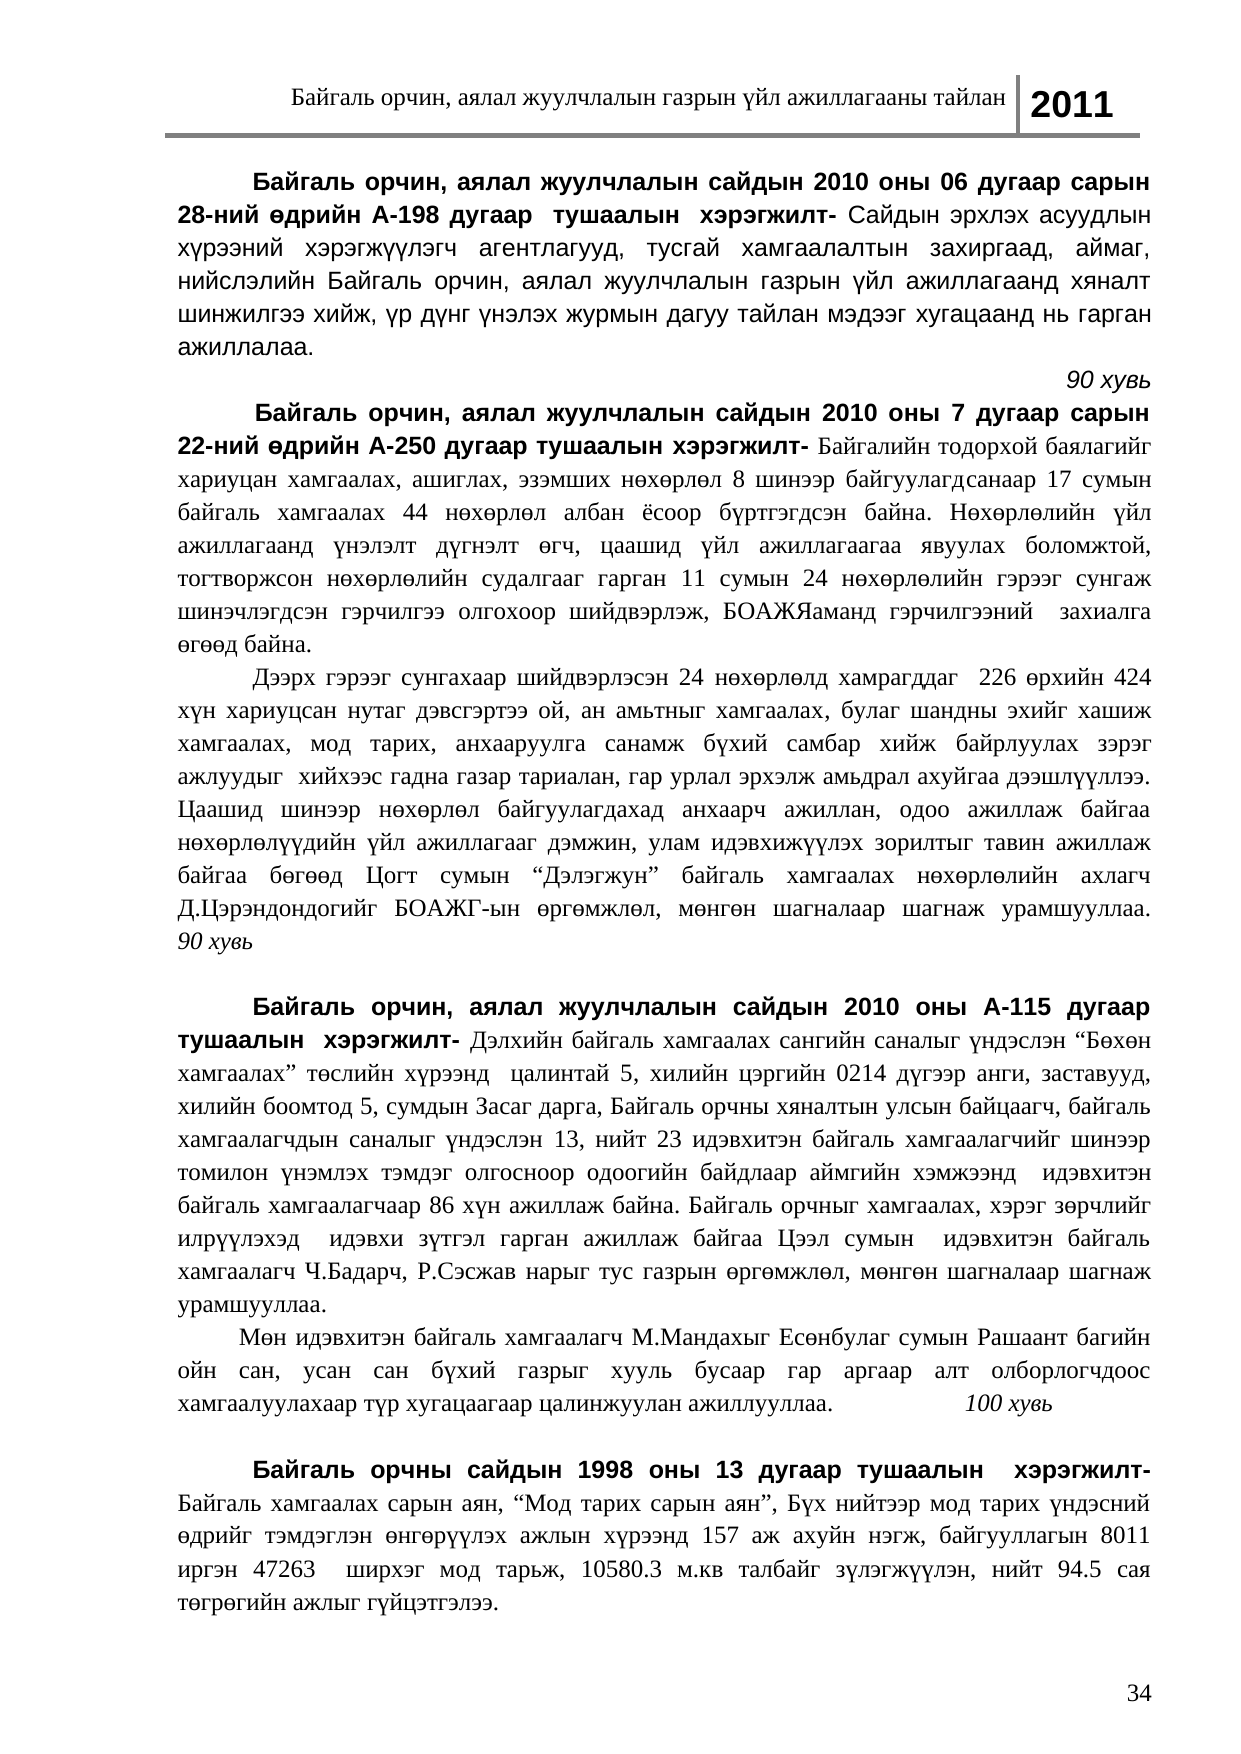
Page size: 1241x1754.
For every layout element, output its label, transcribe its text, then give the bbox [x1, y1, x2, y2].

list Дээрх гэрээг сунгахаар шийдвэрлэсэн 24 нөхөрлөлд хамрагддаг 226 өрхийн 424 хүн хариуцсан нутаг дэвсгэртээ ой, ан амьтныг хамгаалах, булаг шандны эхийг хашиж хамгаалах, мод тарих, анхааруулга санамж бүхий самбар хийж байрлуулах зэрэг ажлуудыг хийхээс гадна газар тариалан, гар урлал эрхэлж амьдрал ахуйгаа дээшлүүллээ. Цаашид шинээр нөхөрлөл байгуулагдахад анхаарч ажиллан, одоо ажиллаж байгаа нөхөрлөлүүдийн үйл ажиллагааг дэмжин, улам идэвхижүүлэх зорилтыг тавин ажиллаж байгаа бөгөөд Цогт сумын “Дэлэгжун” байгаль хамгаалах нөхөрлөлийн ахлагч Д.Цэрэндондогийг БОАЖГ-ын өргөмжлөл, мөнгөн шагналаар шагнаж урамшууллаа. 90 хувь [177, 662, 1152, 955]
list Байгаль орчин, аялал жуулчлалын сайдын 2010 оны 7 дугаар сарын 22-ний өдрийн А-250 дугаар тушаалын хэрэгжилт- Байгалийн тодорхой баялагийг хариуцан хамгаалах, ашиглах, эзэмших нөхөрлөл 8 шинээр байгуулагдсанаар 17 сумын байгаль хамгаалах 44 нөхөрлөл албан ёсоор бүртгэгдсэн байна. Нөхөрлөлийн үйл ажиллагаанд үнэлэлт дүгнэлт өгч, цаашид үйл ажиллагаагаа явуулах боломжтой, тогтворжсон нөхөрлөлийн судалгааг гарган 11 сумын 24 нөхөрлөлийн гэрээг сунгаж шинэчлэгдсэн гэрчилгээ олгохоор шийдвэрлэж, БОАЖЯаманд гэрчилгээний захиалга өгөөд байна. [177, 398, 1152, 658]
list Мөн идэвхитэн байгаль хамгаалагч М.Мандахыг Есөнбулаг сумын Рашаант багийн ойн сан, усан сан бүхий газрыг хууль бусаар гар аргаар алт олборлогчдоос хамгаалуулахаар түр хугацаагаар цалинжуулан ажиллууллаа. 100 хувь [177, 1322, 1152, 1417]
list Байгаль орчин, аялал жуулчлалын сайдын 2010 оны А-115 дугаар тушаалын хэрэгжилт- Дэлхийн байгаль хамгаалах сангийн саналыг үндэслэн “Бөхөн хамгаалах” төслийн хүрээнд цалинтай 5, хилийн цэргийн 0214 дүгээр анги, заставууд, хилийн боомтод 5, сумдын Засаг дарга, Байгаль орчны хяналтын улсын байцаагч, байгаль хамгаалагчдын саналыг үндэслэн 13, нийт 23 идэвхитэн байгаль хамгаалагчийг шинээр томилон үнэмлэх тэмдэг олгосноор одоогийн байдлаар аймгийн хэмжээнд идэвхитэн байгаль хамгаалагчаар 86 хүн ажиллаж байна. Байгаль орчныг хамгаалах, хэрэг зөрчлийг илрүүлэхэд идэвхи зүтгэл гарган ажиллаж байгаа Цээл сумын идэвхитэн байгаль хамгаалагч Ч.Бадарч, Р.Сэсжав нарыг тус газрын өргөмжлөл, мөнгөн шагналаар шагнаж урамшууллаа. [177, 992, 1152, 1318]
text Байгаль орчин, аялал жуулчлалын сайдын 2010 оны 06 дугаар сарын 28-ний өдрийн А-198 дугаар тушаалын хэрэгжилт- Сайдын эрхлэх асуудлын хүрээний хэрэгжүүлэгч агентлагууд, тусгай хамгаалалтын захиргаад, аймаг, нийслэлийн Байгаль орчин, аялал жуулчлалын газрын үйл ажиллагаанд хяналт шинжилгээ хийж, үр дүнг үнэлэх журмын дагуу тайлан мэдээг хугацаанд нь гарган ажиллалаа. [177, 167, 1152, 360]
text 90 хувь [177, 365, 1152, 393]
list Байгаль орчны сайдын 1998 оны 13 дугаар тушаалын хэрэгжилт- Байгаль хамгаалах сарын аян, “Мод тарих сарын аян”, Бүх нийтээр мод тарих үндэсний өдрийг тэмдэглэн өнгөрүүлэх ажлын хүрээнд 157 аж ахуйн нэгж, байгууллагын 8011 иргэн 47263 ширхэг мод тарьж, 10580.3 м.кв талбайг зүлэгжүүлэн, нийт 94.5 сая төгрөгийн ажлыг гүйцэтгэлээ. [177, 1454, 1152, 1615]
